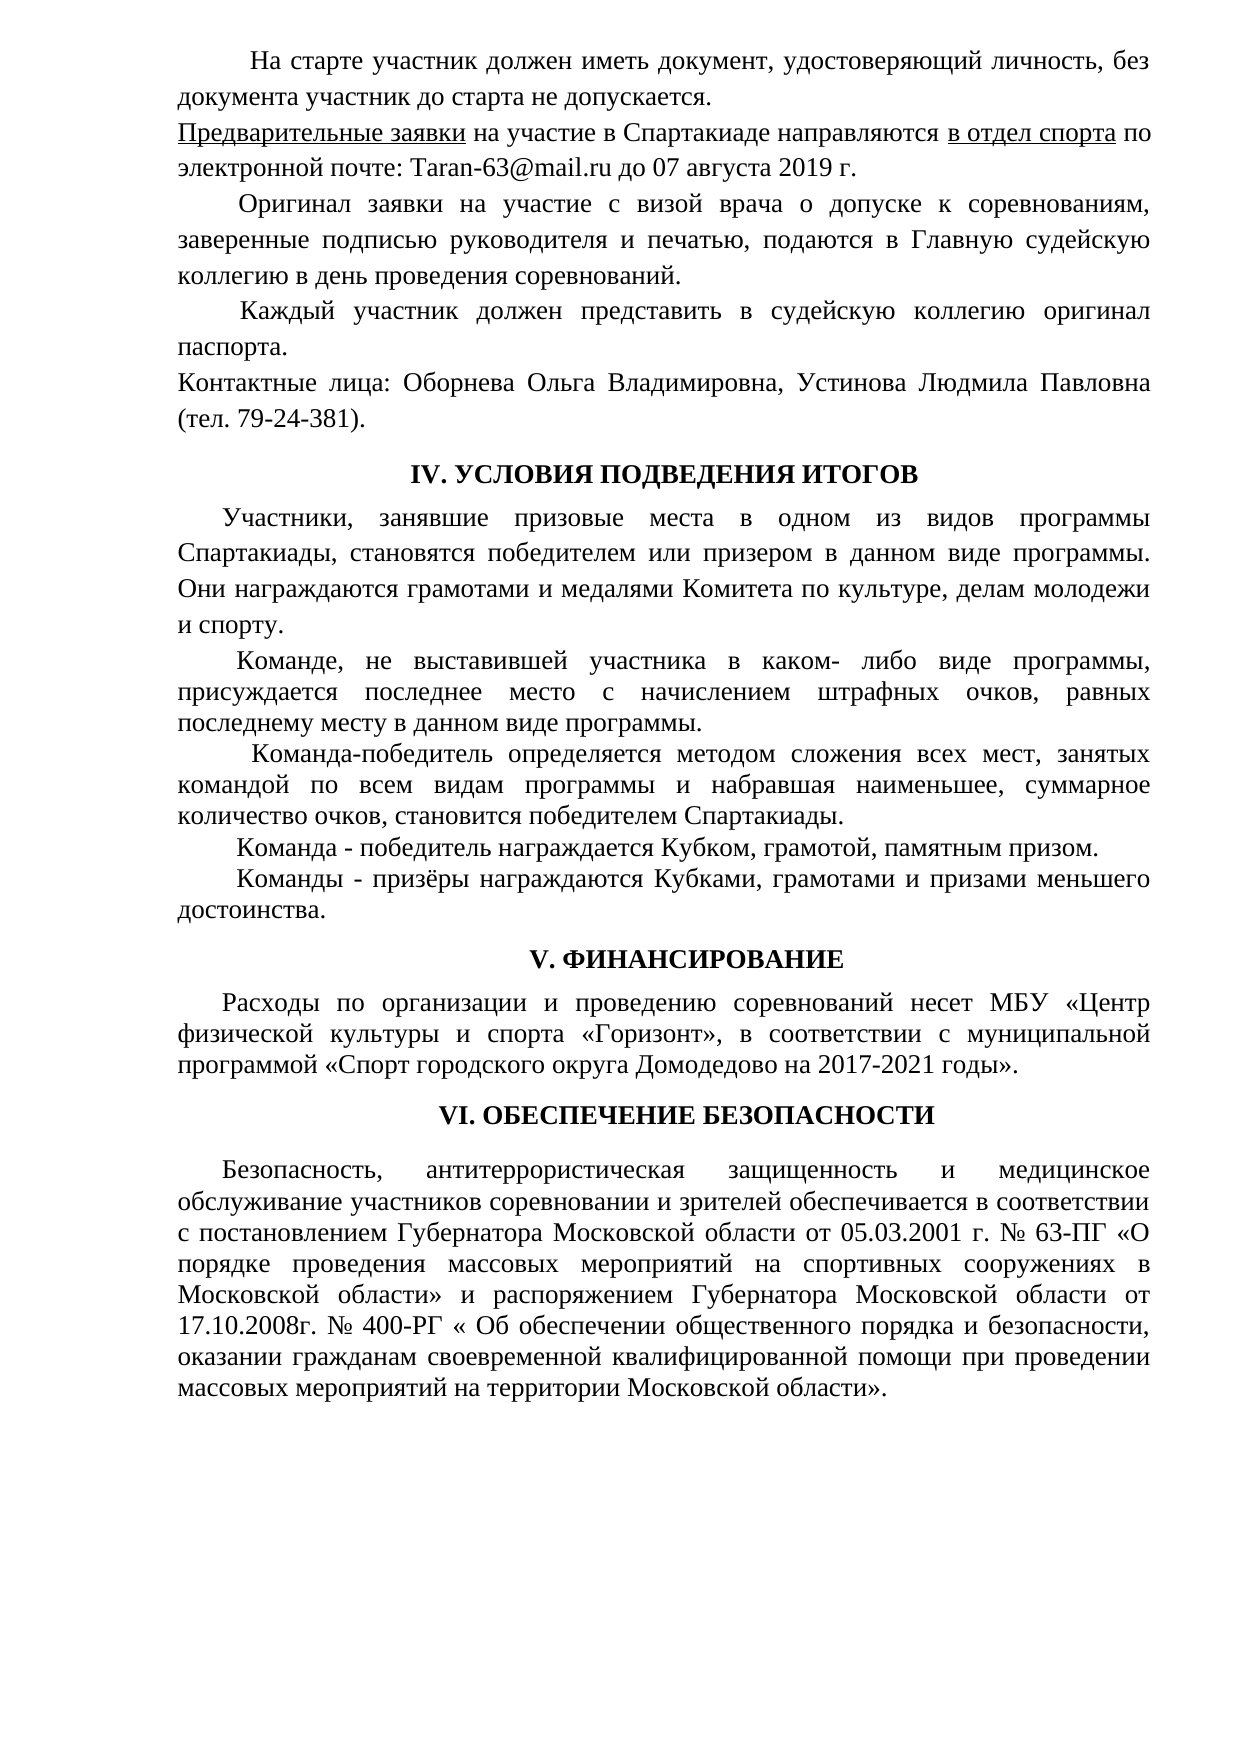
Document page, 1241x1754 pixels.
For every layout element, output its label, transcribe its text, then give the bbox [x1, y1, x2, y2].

text Команда - победитель награждается Кубком, грамотой, памятным призом. [177, 831, 1152, 862]
text Команда-победитель определяется методом сложения всех мест, занятых командой по всем видам программы и набравшая наименьшее, суммарное количество очков, становится победителем Спартакиады. [177, 737, 1152, 831]
text Предварительные заявки на участие в Спартакиаде направляются в отдел спорта по электронной почте: Taran-63@mail.ru до 07 августа 2019 г. [177, 116, 1152, 183]
text IV. УСЛОВИЯ ПОДВЕДЕНИЯ ИТОГОВ [177, 458, 1152, 489]
text Команды - призёры награждаются Кубками, грамотами и призами меньшего достоинства. [177, 862, 1152, 924]
text Оригинал заявки на участие с визой врача о допуске к соревнованиям, заверенные подписью руководителя и печатью, подаются в Главную судейскую коллегию в день проведения соревнований. [177, 187, 1152, 290]
text Контактные лица: Оборнева Ольга Владимировна, Устинова Людмила Павловна (тел. 79-24-381). [177, 366, 1152, 433]
text Каждый участник должен представить в судейскую коллегию оригинал паспорта. [177, 294, 1152, 361]
text V. ФИНАНСИРОВАНИЕ [177, 943, 1152, 974]
text Безопасность, антитеррористическая защищенность и медицинское обслуживание участников соревновании и зрителей обеспечивается в соответствии с постановлением Губернатора Московской области от 05.03.2001 г. № 63-ПГ «О порядке проведения массовых мероприятий на спортивных сооружениях в Московской области» и распоряжением Губернатора Московской области от 17.10.2008г. № 400-РГ « Об обеспечении общественного порядка и безопасности, оказании гражданам своевременной квалифицированной помощи при проведении массовых мероприятий на территории Московской области». [177, 1153, 1151, 1403]
text VI. ОБЕСПЕЧЕНИЕ БЕЗОПАСНОСТИ [177, 1099, 1152, 1130]
text Участники, занявшие призовые места в одном из видов программы Спартакиады, становятся победителем или призером в данном виде программы. Они награждаются грамотами и медалями Комитета по культуре, делам молодежи и спорту. [177, 501, 1152, 639]
text Расходы по организации и проведению соревнований несет МБУ «Центр физической культуры и спорта «Горизонт», в соответствии с муниципальной программой «Спорт городского округа Домодедово на 2017-2021 годы». [177, 986, 1152, 1080]
text На старте участник должен иметь документ, удостоверяющий личность, без документа участник до старта не допускается. [177, 44, 1152, 111]
text Команде, не выставившей участника в каком- либо виде программы, присуждается последнее место с начислением штрафных очков, равных последнему месту в данном виде программы. [177, 644, 1152, 737]
